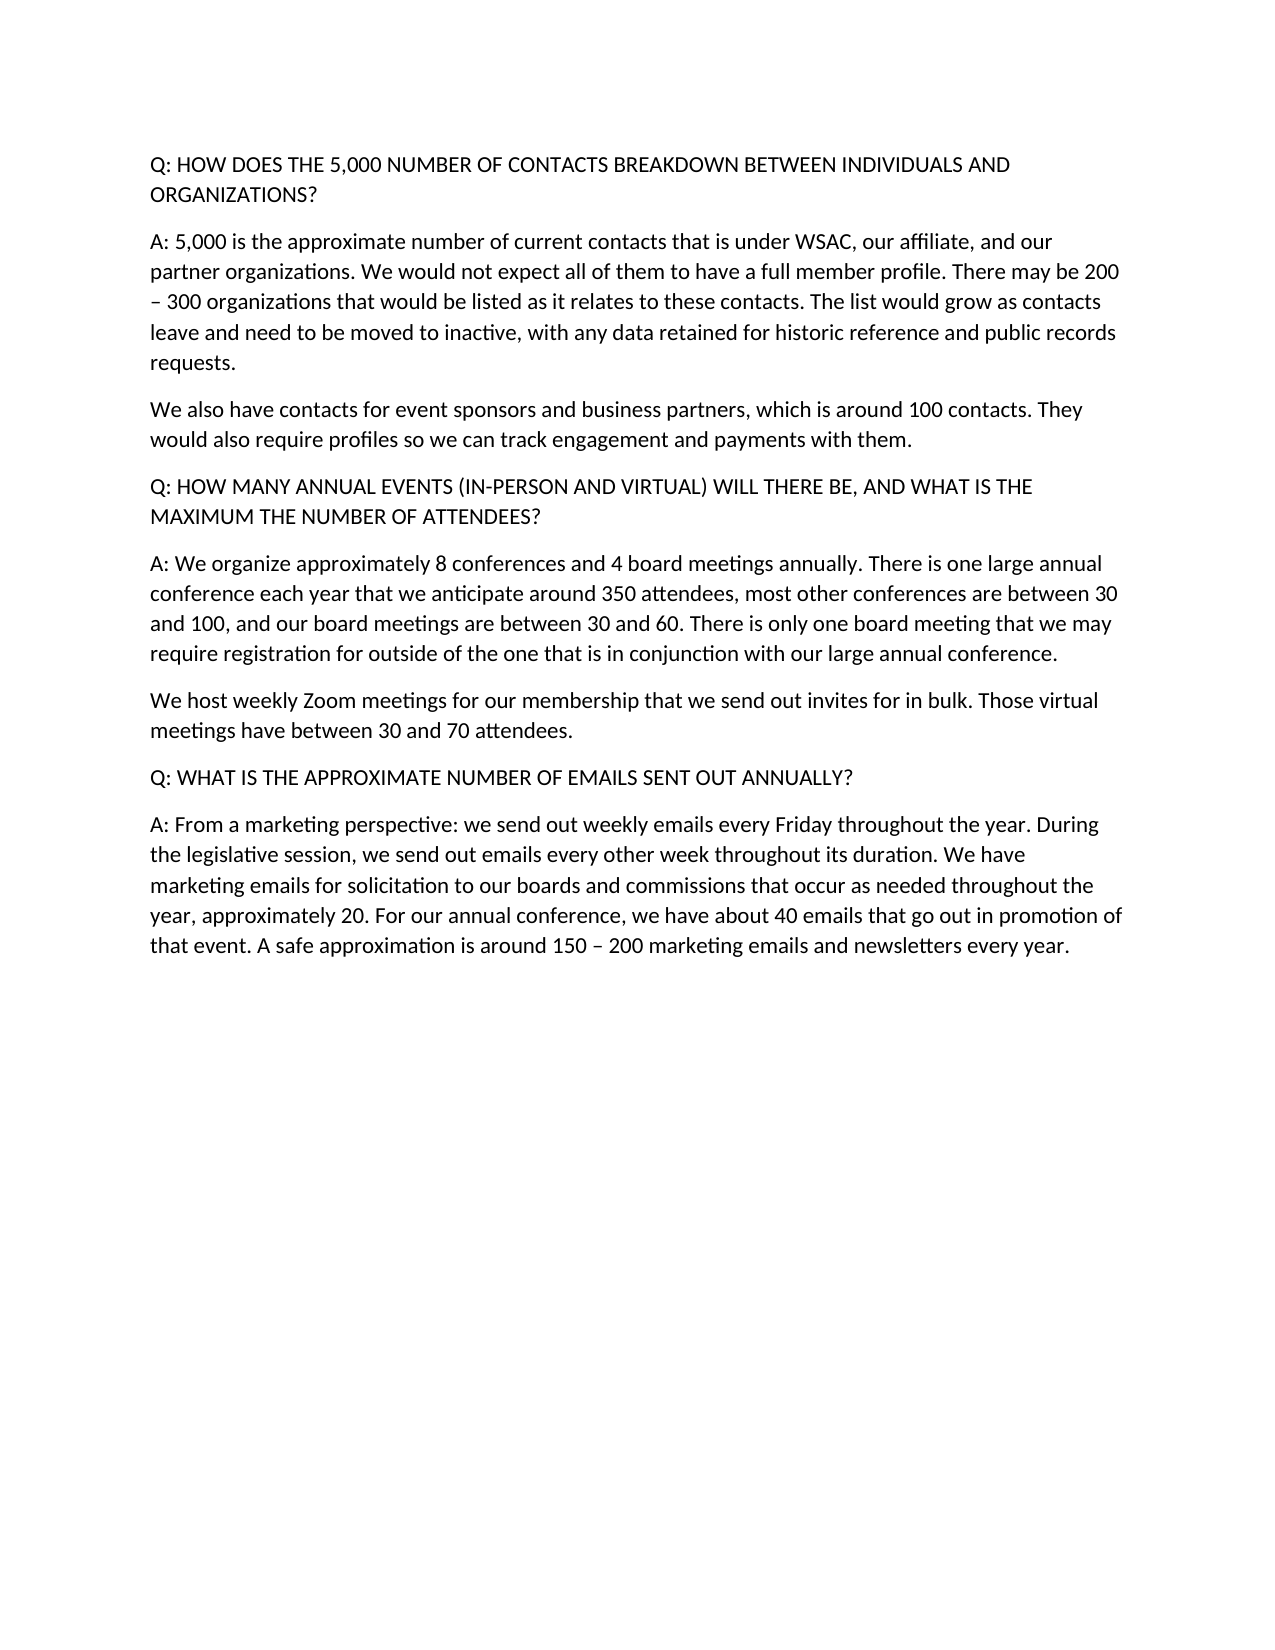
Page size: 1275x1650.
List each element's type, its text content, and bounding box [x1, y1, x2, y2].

text A: 5,000 is the approximate number of current contacts that is under WSAC, our affiliate, and our partner organizations. We would not expect all of them to have a full member profile. There may be 200 – 300 organizations that would be listed as it relates to these contacts. The list would grow as contacts leave and need to be moved to inactive, with any data retained for historic reference and public records requests. [150, 227, 1125, 376]
text Q: HOW MANY ANNUAL EVENTS (IN-PERSON AND VIRTUAL) WILL THERE BE, AND WHAT IS THE MAXIMUM THE NUMBER OF ATTENDEES? [150, 472, 1125, 530]
text Q: WHAT IS THE APPROXIMATE NUMBER OF EMAILS SENT OUT ANNUALLY? [150, 763, 1125, 792]
text A: We organize approximately 8 conferences and 4 board meetings annually. There is one large annual conference each year that we anticipate around 350 attendees, most other conferences are between 30 and 100, and our board meetings are between 30 and 60. There is only one board meeting that we may require registration for outside of the one that is in conjunction with our large annual conference. [150, 549, 1125, 668]
text Q: HOW DOES THE 5,000 NUMBER OF CONTACTS BREAKDOWN BETWEEN INDIVIDUALS AND ORGANIZATIONS? [150, 150, 1125, 208]
text We also have contacts for event sponsors and business partners, which is around 100 contacts. They would also require profiles so we can track engagement and payments with them. [150, 395, 1125, 453]
text We host weekly Zoom meetings for our membership that we send out invites for in bulk. Those virtual meetings have between 30 and 70 attendees. [150, 686, 1125, 745]
text A: From a marketing perspective: we send out weekly emails every Friday throughout the year. During the legislative session, we send out emails every other week throughout its duration. We have marketing emails for solicitation to our boards and commissions that occur as needed throughout the year, approximately 20. For our annual conference, we have about 40 emails that go out in promotion of that event. A safe approximation is around 150 – 200 marketing emails and newsletters every year. [150, 810, 1125, 959]
